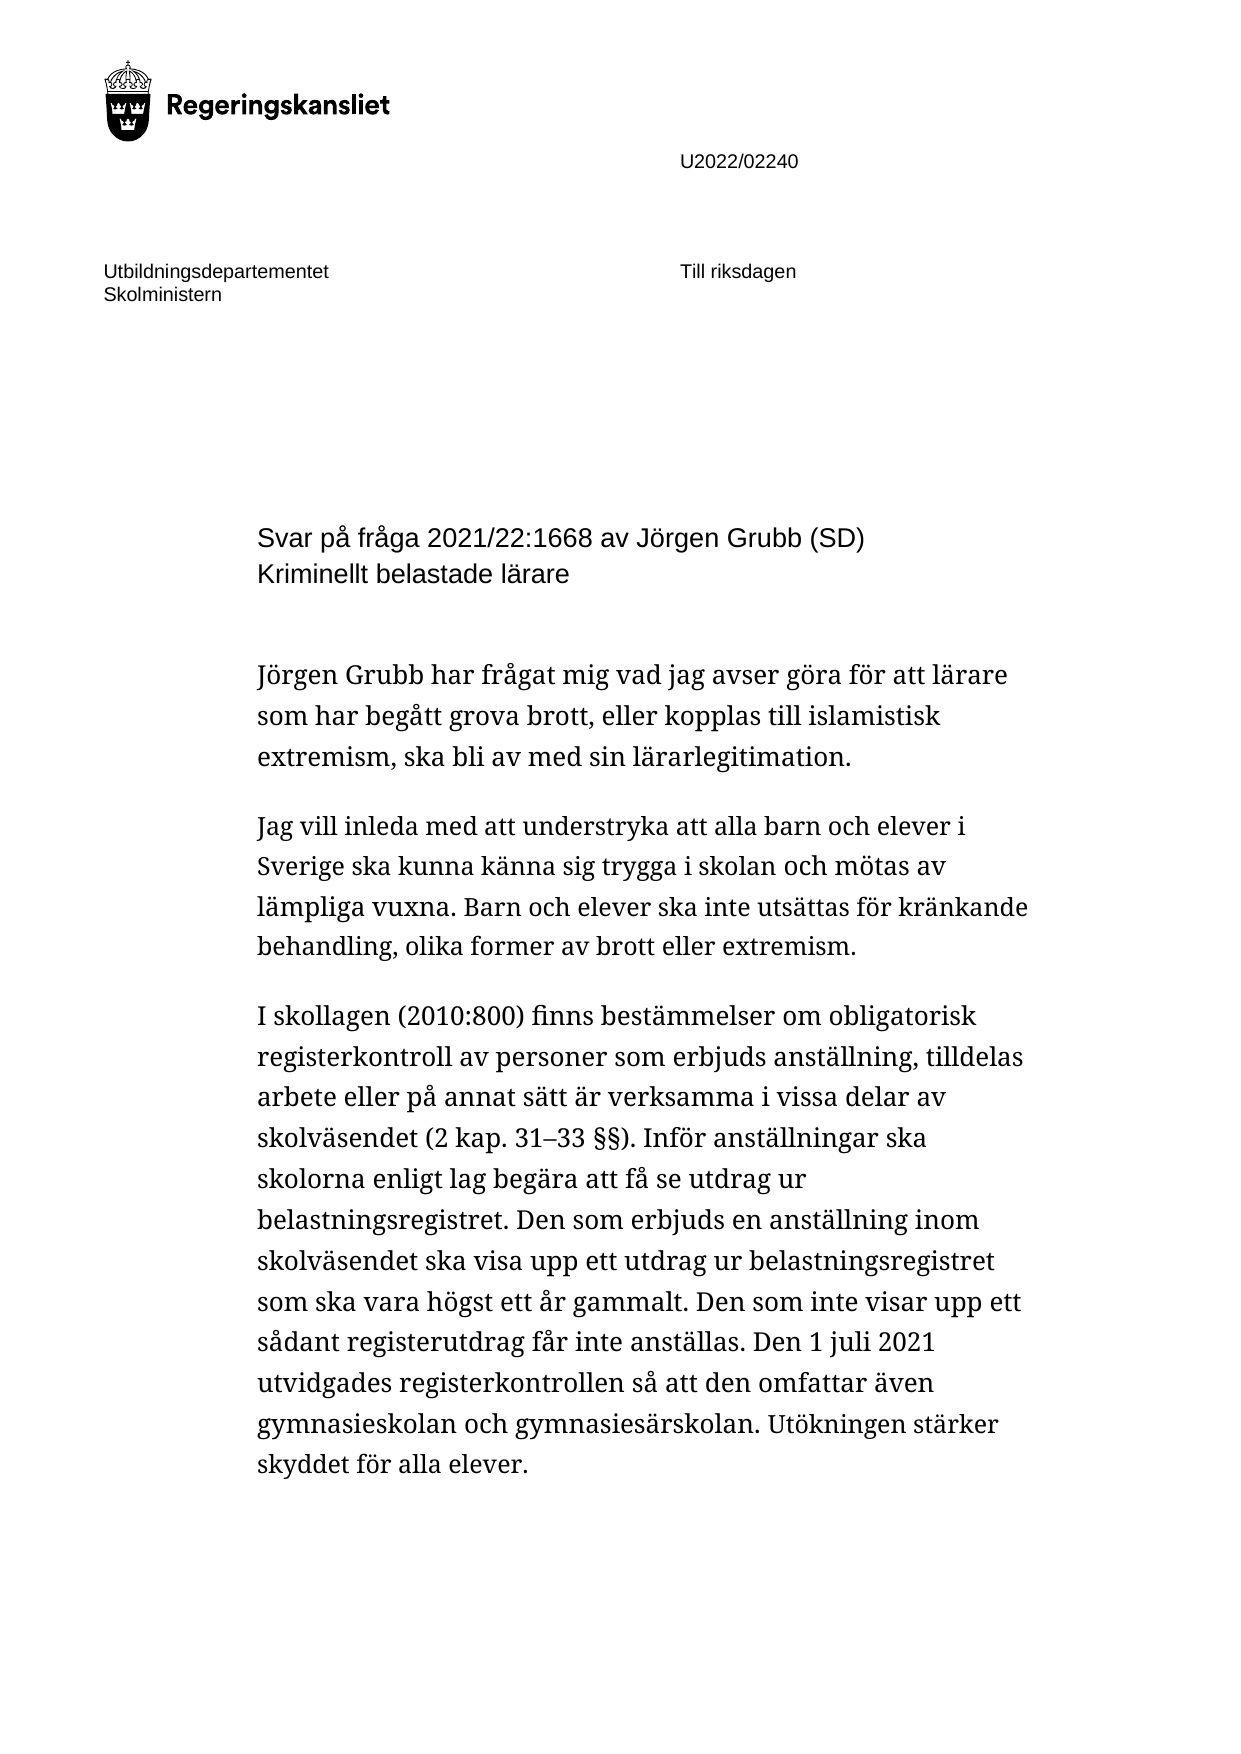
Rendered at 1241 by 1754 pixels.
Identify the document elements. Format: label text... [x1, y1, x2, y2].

text I skollagen (2010:800) finns bestämmelser om obligatorisk registerkontroll av personer som erbjuds anställning, tilldelas arbete eller på annat sätt är verksamma i vissa delar av skolväsendet (2 kap. 31–33 §§). Inför anställningar ska skolorna enligt lag begära att få se utdrag ur belastningsregistret. Den som erbjuds en anställning inom skolväsendet ska visa upp ett utdrag ur belastningsregistret som ska vara högst ett år gammalt. Den som inte visar upp ett sådant registerutdrag får inte anställas. Den 1 juli 2021 utvidgades registerkontrollen så att den omfattar även gymnasieskolan och gymnasiesärskolan. Utökningen stärker skyddet för alla elever. [257, 997, 1033, 1480]
title Svar på fråga 2021/22:1668 av Jörgen Grubb (SD) Kriminellt belastade lärare [257, 522, 1033, 589]
text Jag vill inleda med att understryka att alla barn och elever i Sverige ska kunna känna sig trygga i skolan och mötas av lämpliga vuxna. Barn och elever ska inte utsättas för kränkande behandling, olika former av brott eller extremism. [257, 808, 1033, 963]
text Jörgen Grubb har frågat mig vad jag avser göra för att lärare som har begått grova brott, eller kopplas till islamistisk extremism, ska bli av med sin lärarlegitimation. [257, 657, 1033, 774]
